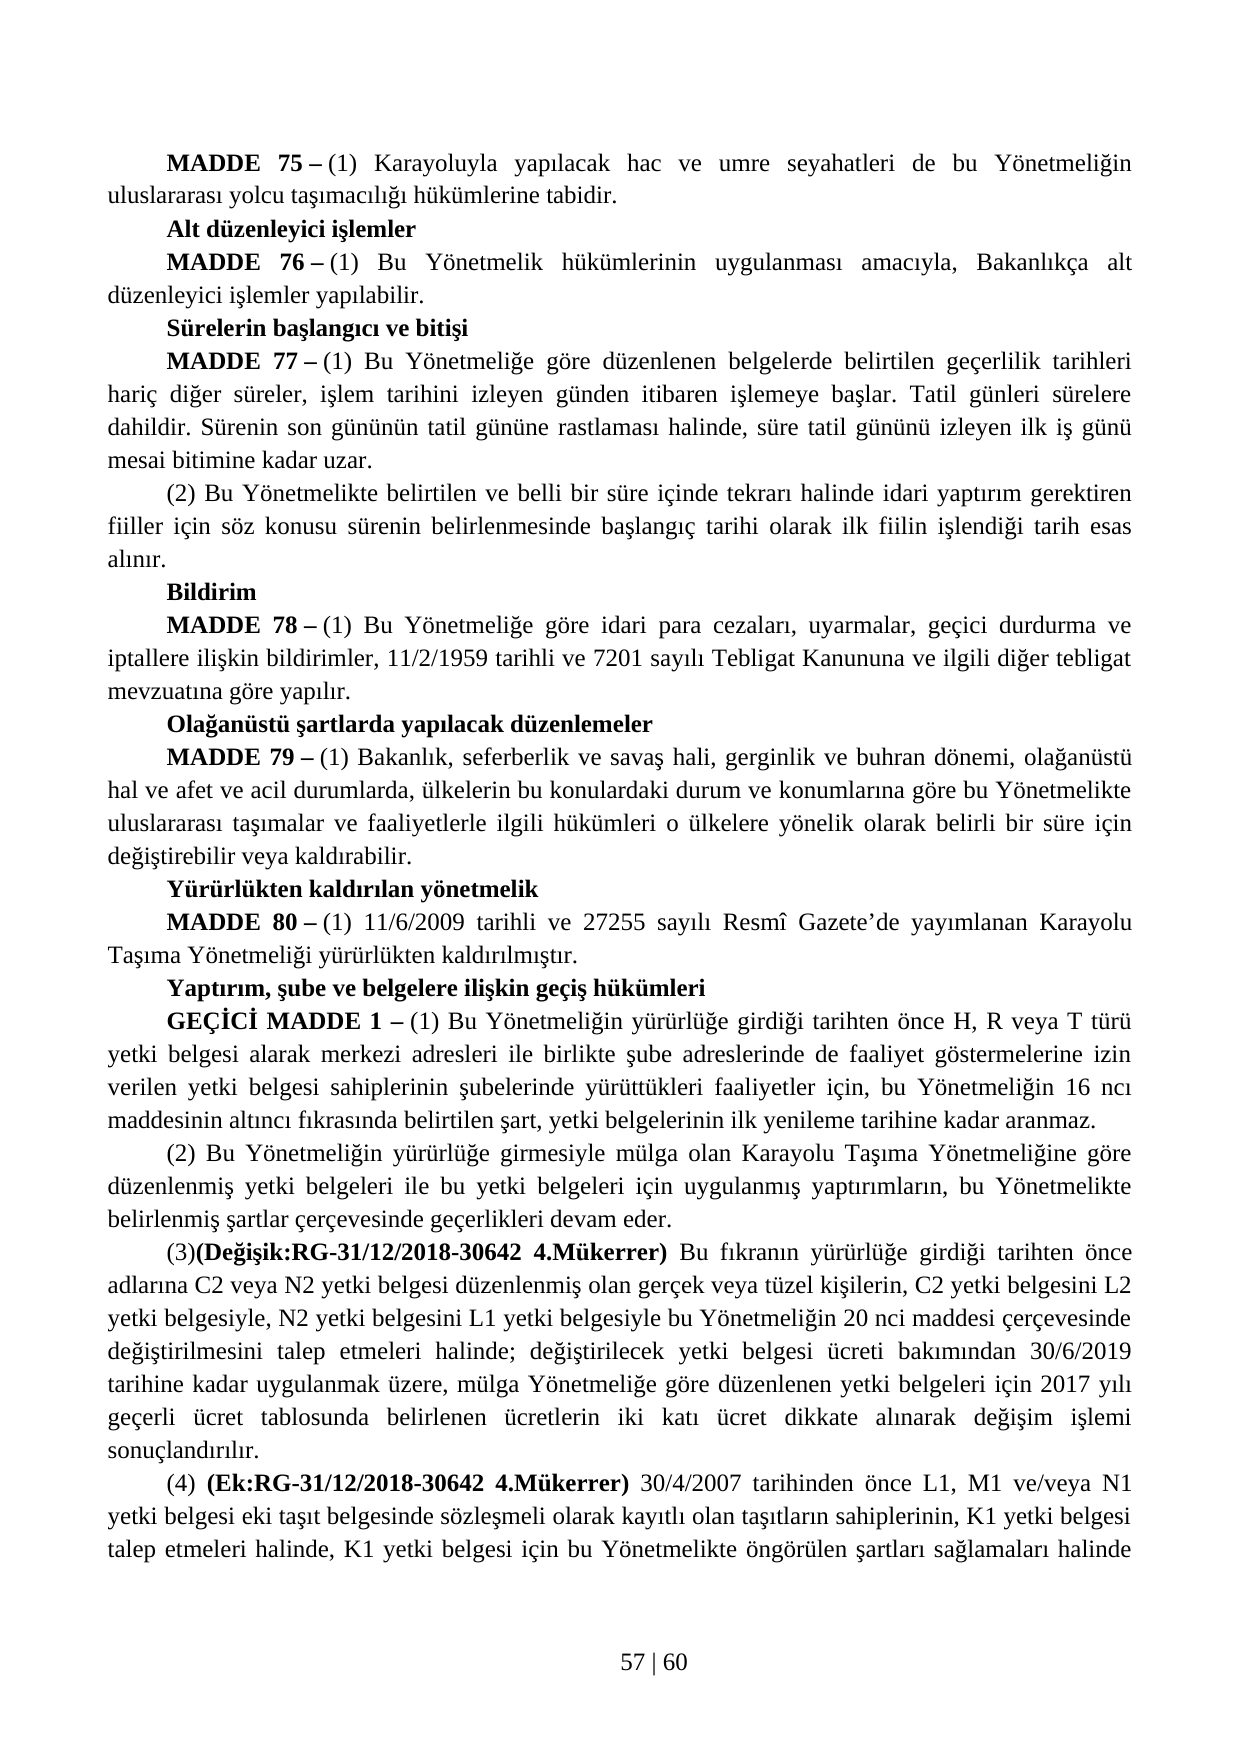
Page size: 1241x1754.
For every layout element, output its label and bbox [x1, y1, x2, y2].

table_header [74, 148, 1166, 1563]
